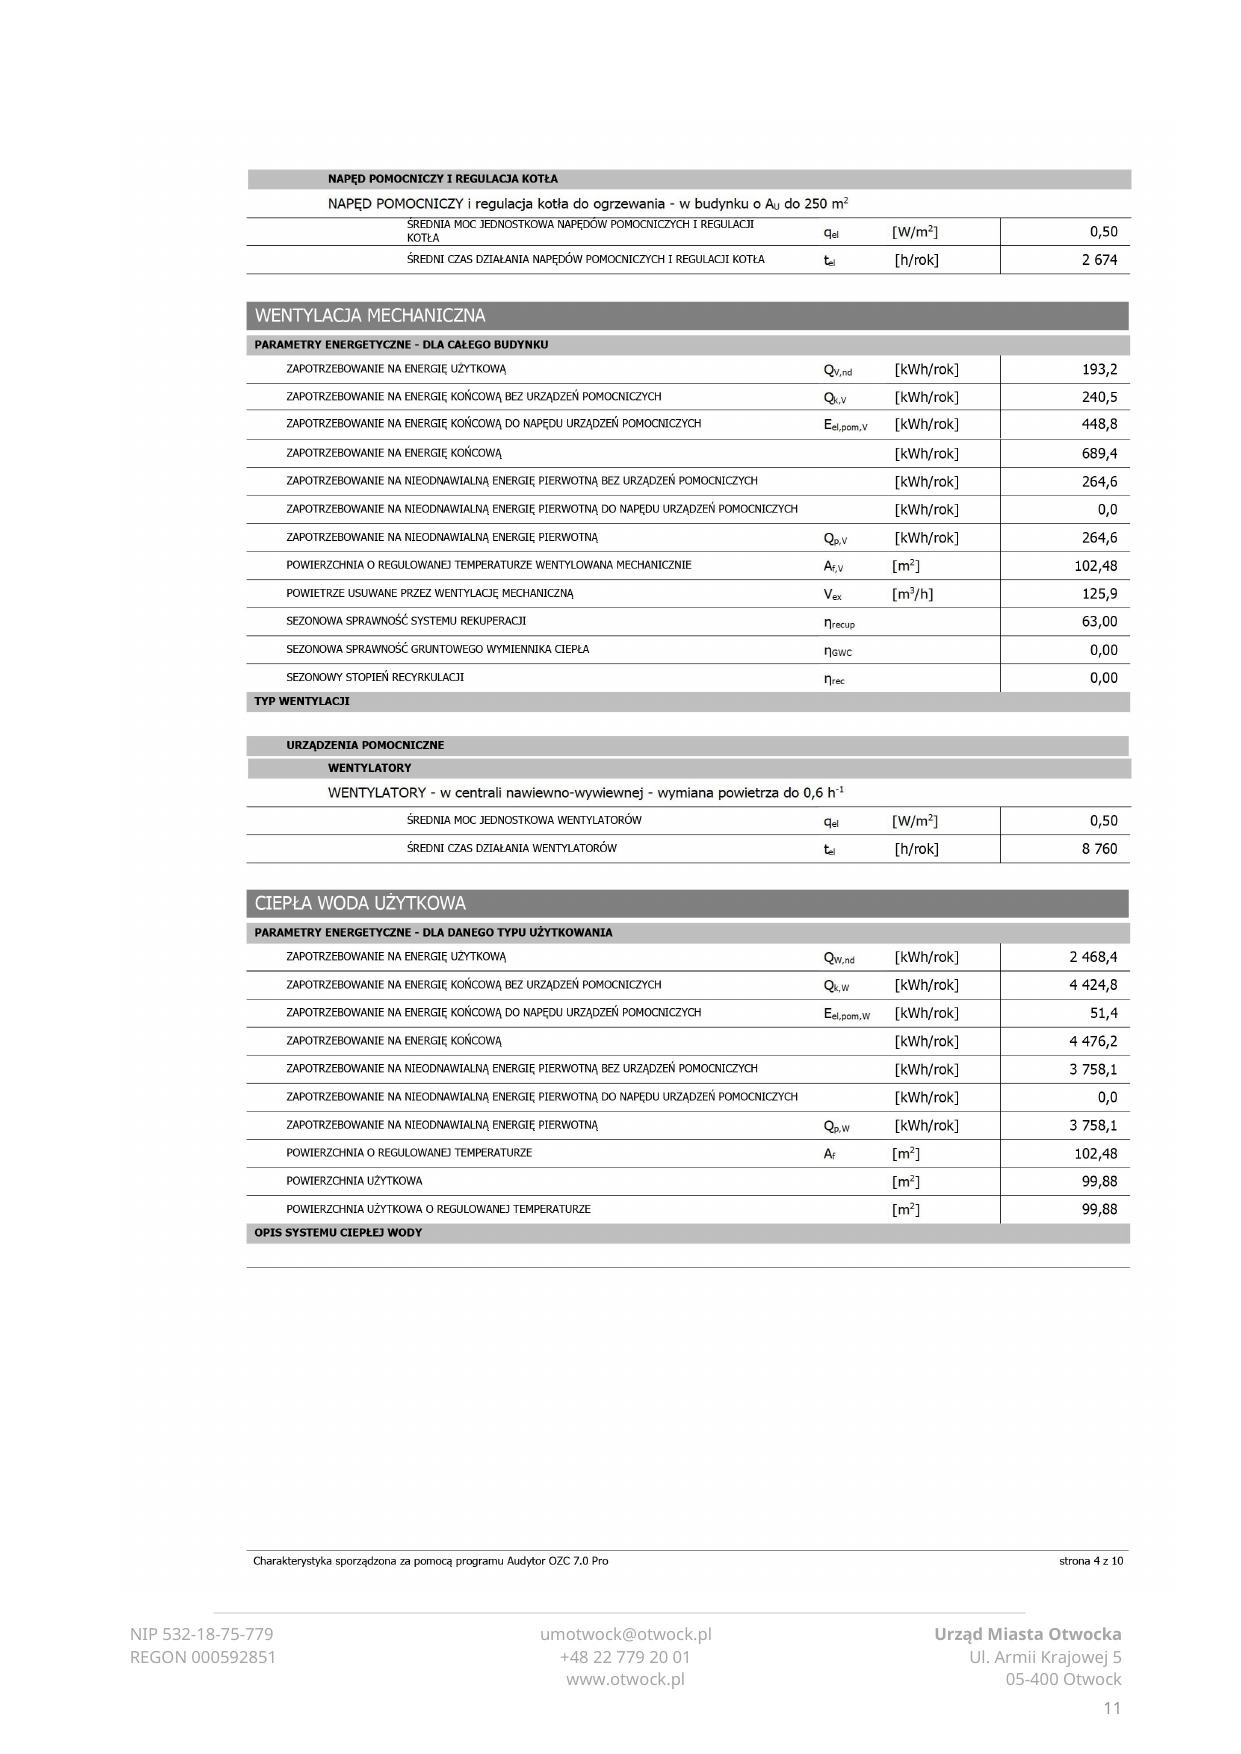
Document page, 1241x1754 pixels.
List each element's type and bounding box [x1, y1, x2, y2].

picture [118, 118, 1179, 1594]
